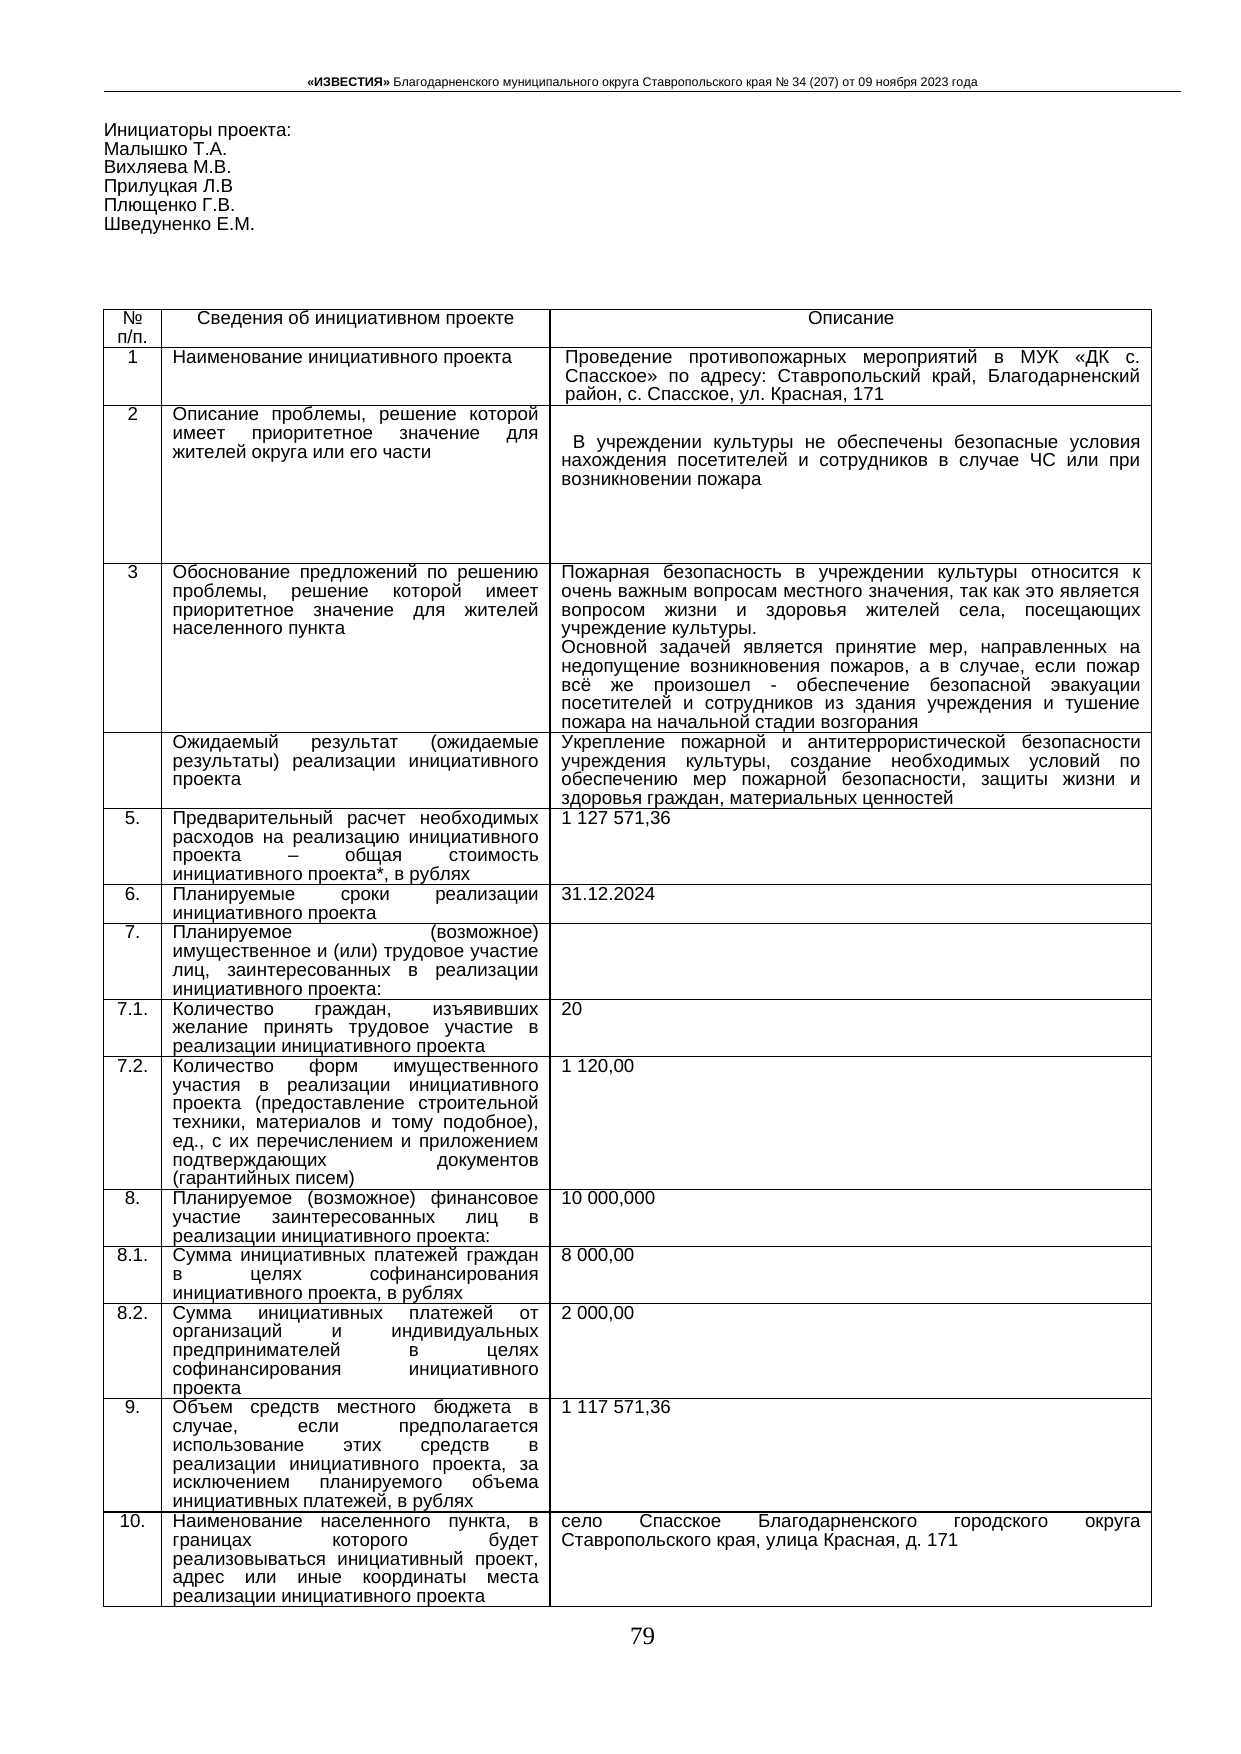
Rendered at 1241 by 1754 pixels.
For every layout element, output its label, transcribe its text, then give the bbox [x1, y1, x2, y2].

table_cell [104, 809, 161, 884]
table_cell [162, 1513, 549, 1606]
text Вихляева М.В. [103, 159, 1181, 177]
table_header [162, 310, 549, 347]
text Шведуненко Е.М. [103, 215, 1181, 234]
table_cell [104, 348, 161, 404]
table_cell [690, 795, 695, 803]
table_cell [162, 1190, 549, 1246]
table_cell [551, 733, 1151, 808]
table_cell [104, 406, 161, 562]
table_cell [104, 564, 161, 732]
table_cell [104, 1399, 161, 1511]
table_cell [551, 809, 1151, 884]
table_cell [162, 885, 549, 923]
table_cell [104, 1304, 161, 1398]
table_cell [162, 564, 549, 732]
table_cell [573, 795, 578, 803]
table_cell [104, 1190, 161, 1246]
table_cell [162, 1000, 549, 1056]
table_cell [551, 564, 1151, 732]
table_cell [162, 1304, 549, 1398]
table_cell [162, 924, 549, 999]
text Прилуцкая Л.В [103, 177, 1181, 196]
text Плющенко Г.В. [103, 196, 1181, 215]
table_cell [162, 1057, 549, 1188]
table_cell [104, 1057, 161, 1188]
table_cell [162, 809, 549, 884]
text Малышко Т.А. [103, 140, 1181, 159]
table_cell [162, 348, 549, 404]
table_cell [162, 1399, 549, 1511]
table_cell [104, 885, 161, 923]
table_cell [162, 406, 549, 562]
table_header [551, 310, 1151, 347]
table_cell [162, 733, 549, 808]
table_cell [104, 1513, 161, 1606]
text Инициаторы проекта: [103, 121, 1181, 140]
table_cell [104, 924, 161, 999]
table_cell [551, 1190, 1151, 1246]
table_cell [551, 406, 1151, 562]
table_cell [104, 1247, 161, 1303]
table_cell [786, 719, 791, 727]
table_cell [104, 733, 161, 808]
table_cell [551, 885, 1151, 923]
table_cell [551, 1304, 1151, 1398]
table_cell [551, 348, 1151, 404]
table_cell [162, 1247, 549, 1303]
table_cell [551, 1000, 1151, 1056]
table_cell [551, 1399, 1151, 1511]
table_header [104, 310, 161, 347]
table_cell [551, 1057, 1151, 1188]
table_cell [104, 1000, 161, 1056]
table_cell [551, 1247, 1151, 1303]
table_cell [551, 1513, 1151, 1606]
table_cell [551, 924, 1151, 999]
